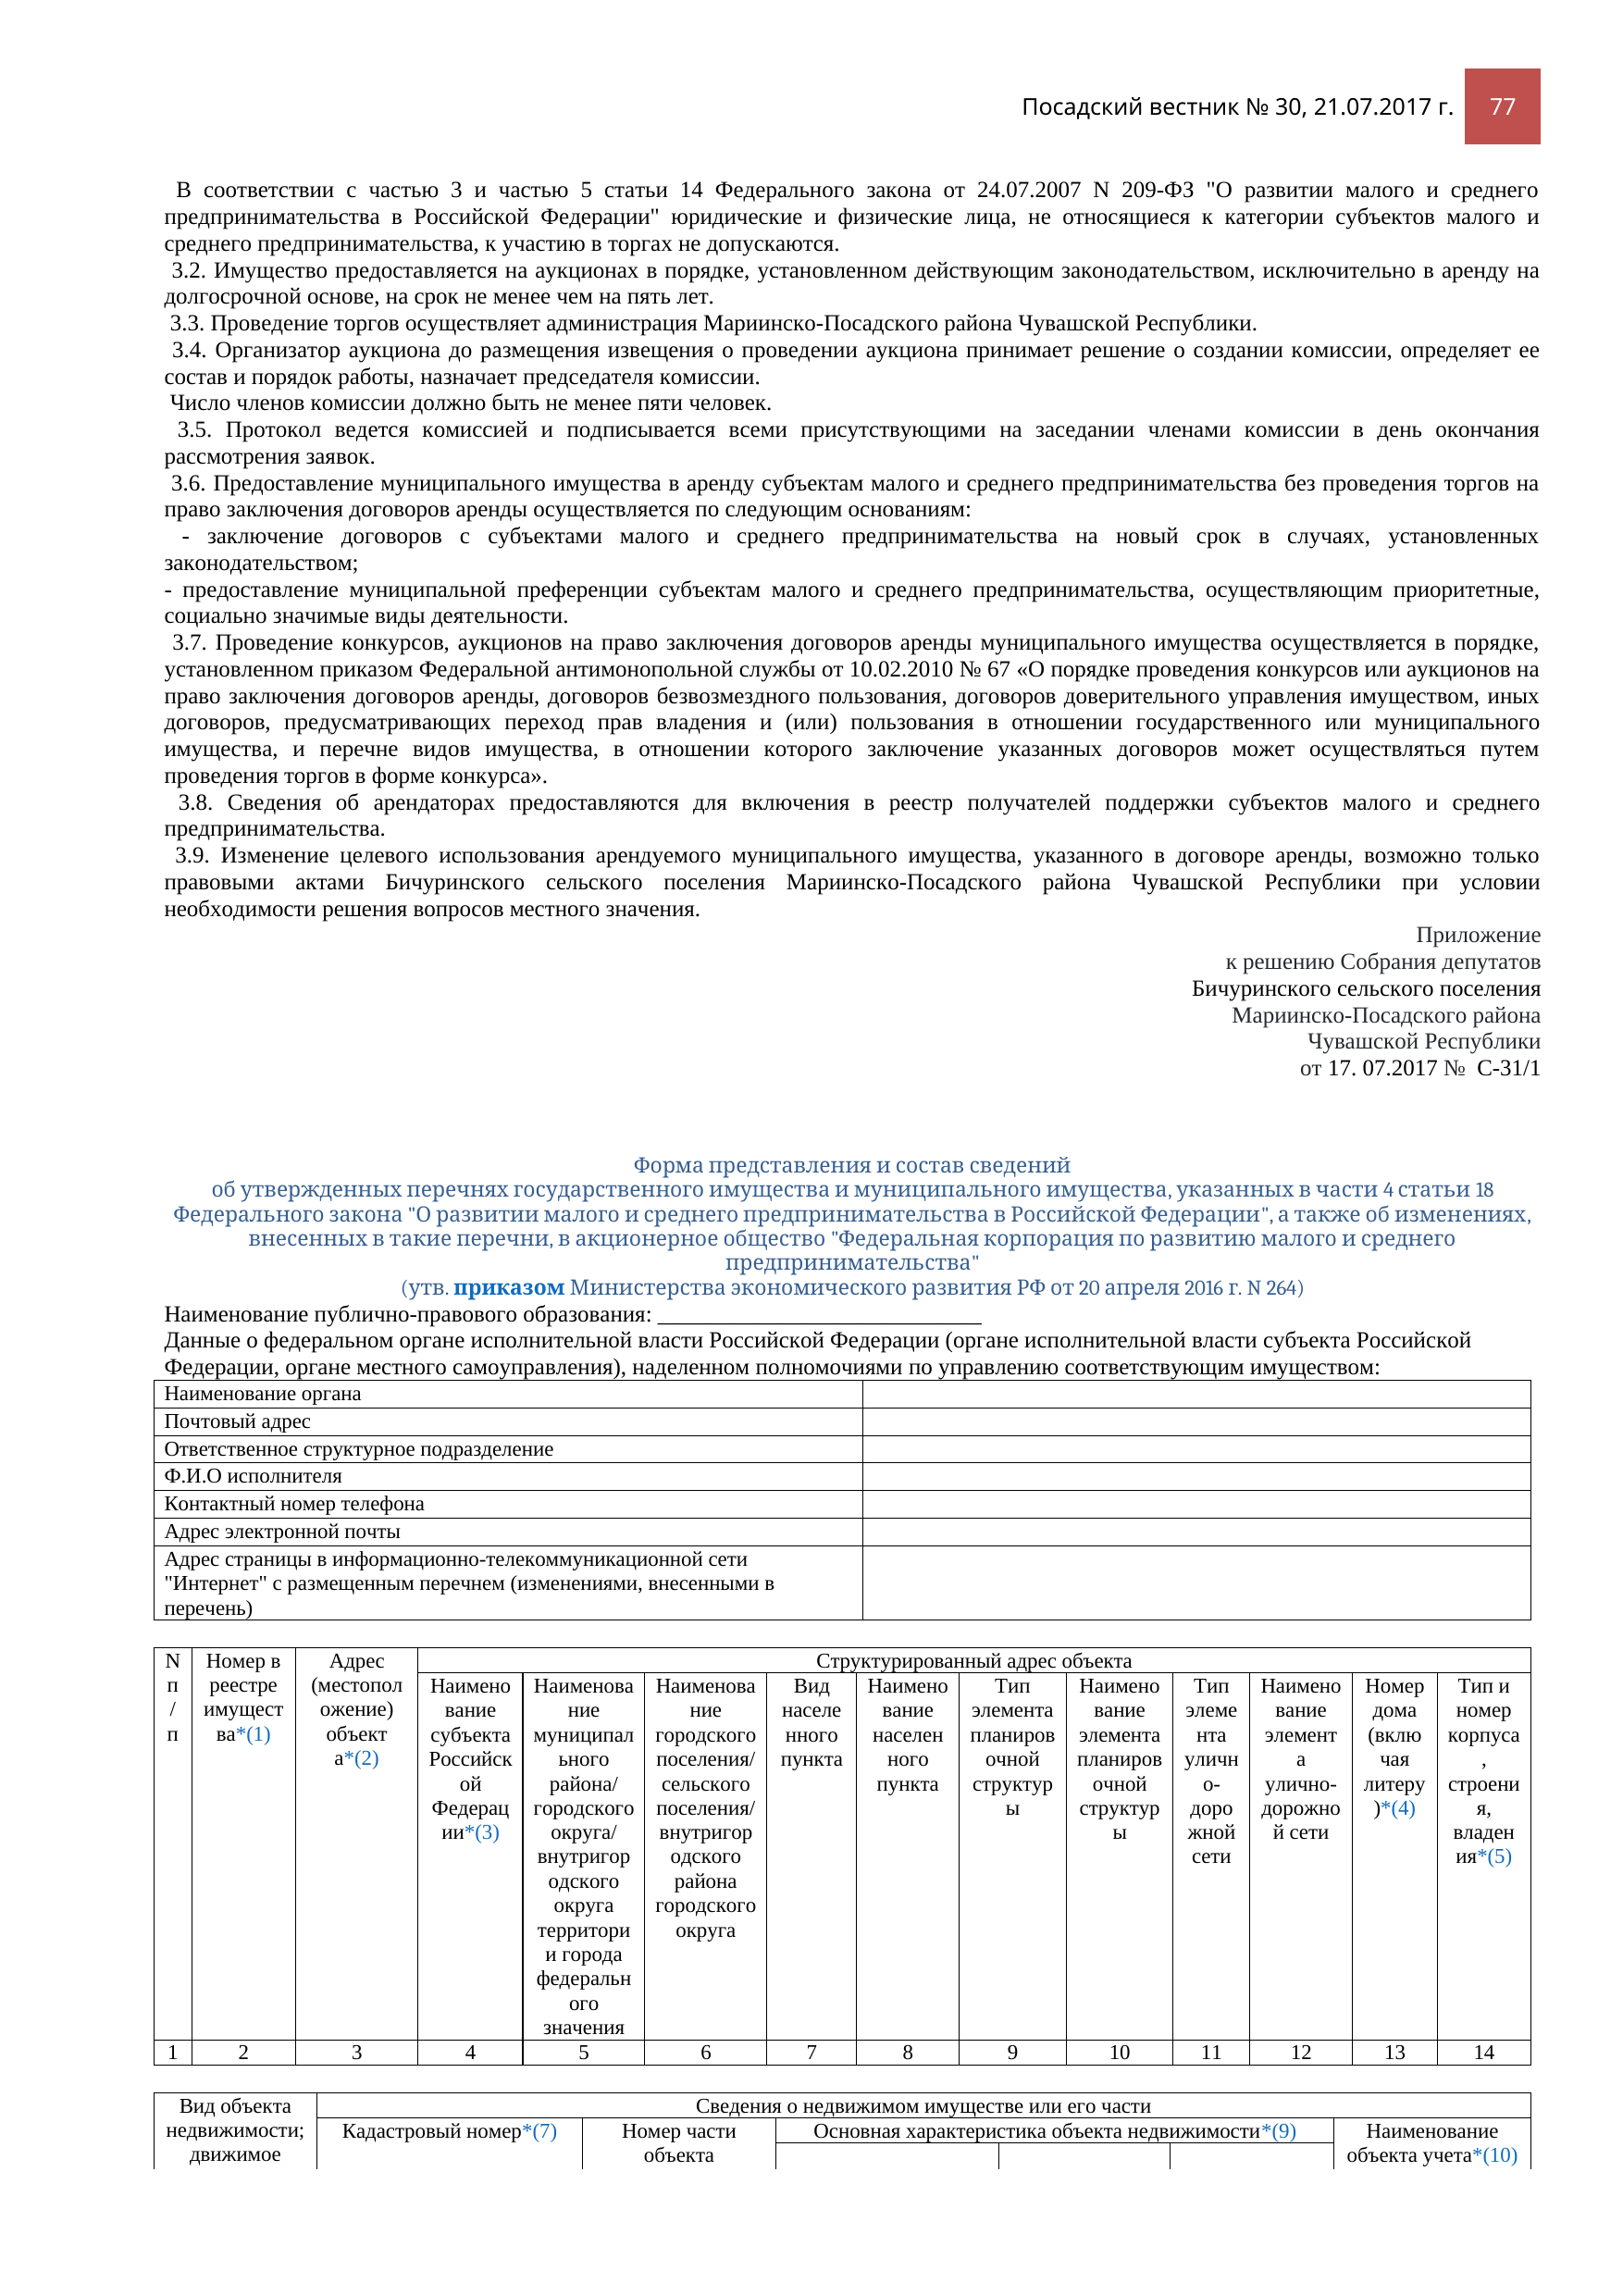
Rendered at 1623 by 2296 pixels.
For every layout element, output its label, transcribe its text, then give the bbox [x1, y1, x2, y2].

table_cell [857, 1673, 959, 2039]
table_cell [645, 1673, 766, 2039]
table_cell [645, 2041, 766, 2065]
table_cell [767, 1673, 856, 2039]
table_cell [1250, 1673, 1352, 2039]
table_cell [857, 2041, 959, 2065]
text к решению Собрания депутатов [164, 948, 1541, 974]
text 3.2. Имущество предоставляется на аукционах в порядке, установленном действующим законодательством, исключительно в аренду на долгосрочной основе, на срок не менее чем на пять лет. [164, 256, 1541, 309]
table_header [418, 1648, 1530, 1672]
text 3.4. Организатор аукциона до размещения извещения о проведении аукциона принимает решение о создании комиссии, определяет ее состав и порядок работы, назначает председателя комиссии. [164, 336, 1541, 389]
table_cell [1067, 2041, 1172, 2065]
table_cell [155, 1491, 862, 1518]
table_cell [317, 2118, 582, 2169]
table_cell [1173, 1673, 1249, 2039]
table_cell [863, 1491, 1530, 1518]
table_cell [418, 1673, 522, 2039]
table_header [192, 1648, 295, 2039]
text 3.7. Проведение конкурсов, аукционов на право заключения договоров аренды муниципального имущества осуществляется в порядке, установленном приказом Федеральной антимонопольной службы от 10.02.2010 № 67 «О порядке проведения конкурсов или аукционов на право заключения договоров аренды, договоров безвозмездного пользования, договоров доверительного управления имуществом, иных договоров, предусматривающих переход прав владения и (или) пользования в отношении государственного или муниципального имущества, и перечне видов имущества, в отношении которого заключение указанных договоров может осуществляться путем проведения торгов в форме конкурса». [164, 628, 1541, 788]
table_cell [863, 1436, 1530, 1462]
text Наименование публично-правового образования: ____________________________ [164, 1300, 1541, 1326]
text Мариинско-Посадского района [164, 1001, 1541, 1027]
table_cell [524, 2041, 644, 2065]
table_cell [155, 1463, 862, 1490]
text 3.8. Сведения об арендаторах предоставляются для включения в реестр получателей поддержки субъектов малого и среднего предпринимательства. [164, 788, 1541, 841]
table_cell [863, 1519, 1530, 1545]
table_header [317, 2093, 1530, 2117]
text Приложение [164, 921, 1541, 948]
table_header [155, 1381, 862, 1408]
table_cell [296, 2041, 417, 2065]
text 3.9. Изменение целевого использования арендуемого муниципального имущества, указанного в договоре аренды, возможно только правовыми актами Бичуринского сельского поселения Мариинско-Посадского района Чувашской Республики при условии необходимости решения вопросов местного значения. [164, 841, 1541, 921]
text - заключение договоров с субъектами малого и среднего предпринимательства на новый срок в случаях, установленных законодательством; [164, 522, 1541, 576]
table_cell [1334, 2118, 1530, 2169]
subtitle Форма представления и состав сведений об утвержденных перечнях государственного имущества и муниципального имущества, указанных в части 4 статьи 18 Федерального закона "О развитии малого и среднего предпринимательства в Российской Федерации", а также об изменениях, внесенных в такие перечни, в акционерное общество "Федеральная корпорация по развитию малого и среднего предпринимательства" (утв. приказом Министерства экономического развития РФ от 20 апреля 2016 г. N 264) [164, 1154, 1541, 1300]
text - предоставление муниципальной преференции субъектам малого и среднего предпринимательства, осуществляющим приоритетные, социально значимые виды деятельности. [164, 576, 1541, 628]
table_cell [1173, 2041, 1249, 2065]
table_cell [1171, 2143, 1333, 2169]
text Чувашской Республики [164, 1027, 1541, 1054]
text 3.6. Предоставление муниципального имущества в аренду субъектам малого и среднего предпринимательства без проведения торгов на право заключения договоров аренды осуществляется по следующим основаниям: [164, 469, 1541, 522]
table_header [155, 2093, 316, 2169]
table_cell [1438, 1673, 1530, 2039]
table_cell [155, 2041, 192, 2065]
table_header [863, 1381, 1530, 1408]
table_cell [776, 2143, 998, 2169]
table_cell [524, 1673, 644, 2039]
text Данные о федеральном органе исполнительной власти Российской Федерации (органе исполнительной власти субъекта Российской Федерации, органе местного самоуправления), наделенном полномочиями по управлению соответствующим имуществом: [164, 1326, 1541, 1380]
text Число членов комиссии должно быть не менее пяти человек. [164, 389, 1541, 416]
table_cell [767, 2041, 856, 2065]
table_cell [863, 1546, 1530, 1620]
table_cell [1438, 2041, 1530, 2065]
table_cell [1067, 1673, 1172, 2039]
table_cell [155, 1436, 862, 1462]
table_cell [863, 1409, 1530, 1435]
text от 17. 07.2017 № С-31/1 [164, 1054, 1541, 1081]
text 3.5. Протокол ведется комиссией и подписывается всеми присутствующими на заседании членами комиссии в день окончания рассмотрения заявок. [164, 416, 1541, 469]
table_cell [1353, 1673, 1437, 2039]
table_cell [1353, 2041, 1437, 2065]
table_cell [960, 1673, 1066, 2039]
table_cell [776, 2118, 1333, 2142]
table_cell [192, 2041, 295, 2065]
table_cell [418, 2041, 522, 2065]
text 3.3. Проведение торгов осуществляет администрация Мариинско-Посадского района Чувашской Республики. [164, 309, 1541, 336]
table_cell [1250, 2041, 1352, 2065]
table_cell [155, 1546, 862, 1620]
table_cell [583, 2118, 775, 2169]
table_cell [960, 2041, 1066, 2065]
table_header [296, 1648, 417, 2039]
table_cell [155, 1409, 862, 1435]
text В соответствии с частью 3 и частью 5 статьи 14 Федерального закона от 24.07.2007 N 209-ФЗ "О развитии малого и среднего предпринимательства в Российской Федерации" юридические и физические лица, не относящиеся к категории субъектов малого и среднего предпринимательства, к участию в торгах не допускаются. [164, 176, 1541, 256]
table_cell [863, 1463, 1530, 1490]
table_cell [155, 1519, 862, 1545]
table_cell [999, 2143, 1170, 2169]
text Бичуринского сельского поселения [164, 974, 1541, 1001]
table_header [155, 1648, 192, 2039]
